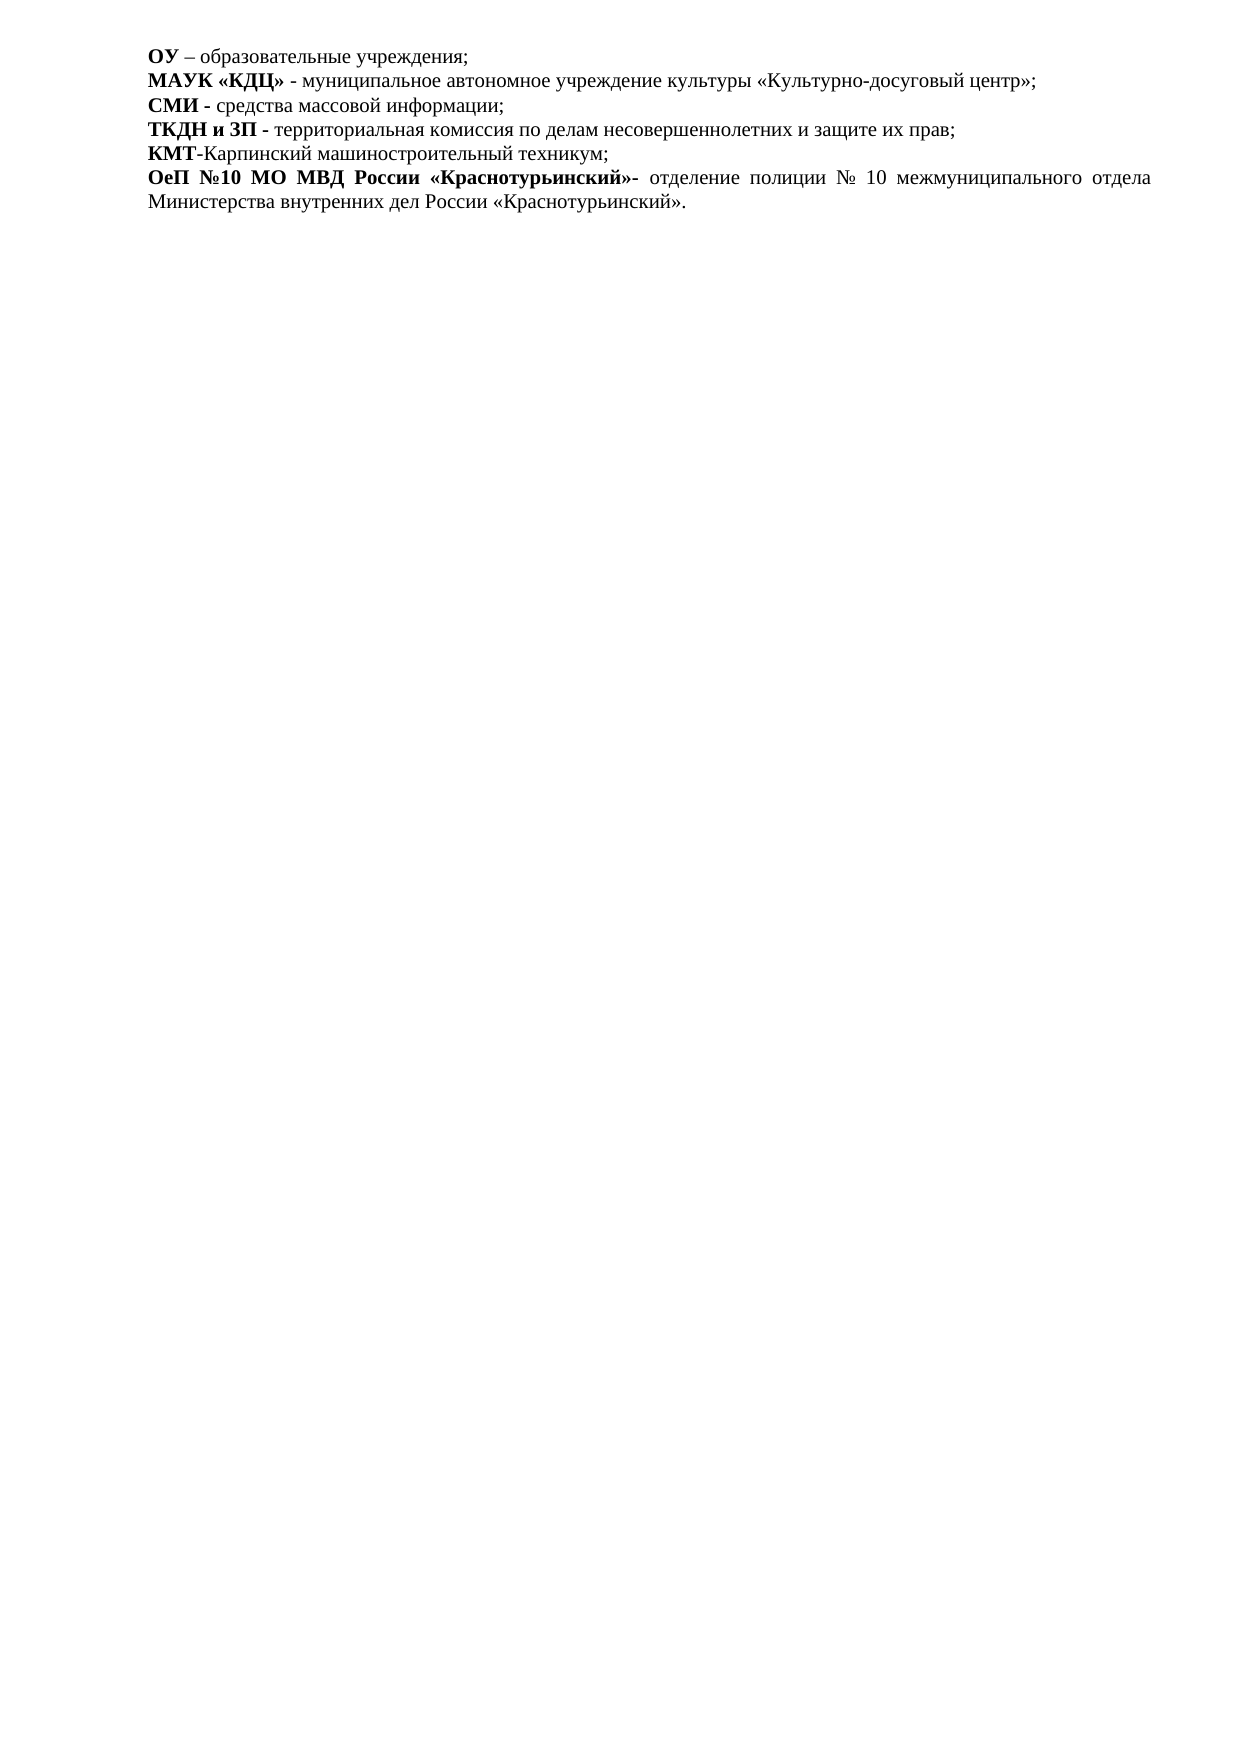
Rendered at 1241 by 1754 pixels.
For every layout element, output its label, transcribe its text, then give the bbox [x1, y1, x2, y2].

text КМТ-Карпинский машиностроительный техникум; [148, 141, 1152, 165]
text ОеП №10 МО МВД России «Краснотурьинский»- отделение полиции № 10 межмуниципального отдела Министерства внутренних дел России «Краснотурьинский». [148, 165, 1152, 213]
text ТКДН и ЗП - территориальная комиссия по делам несовершеннолетних и защите их прав; [148, 117, 1152, 141]
text МАУК «КДЦ» - муниципальное автономное учреждение культуры «Культурно-досуговый центр»; [148, 68, 1152, 92]
text ОУ – образовательные учреждения; [148, 44, 1152, 68]
text СМИ - средства массовой информации; [148, 92, 1152, 117]
